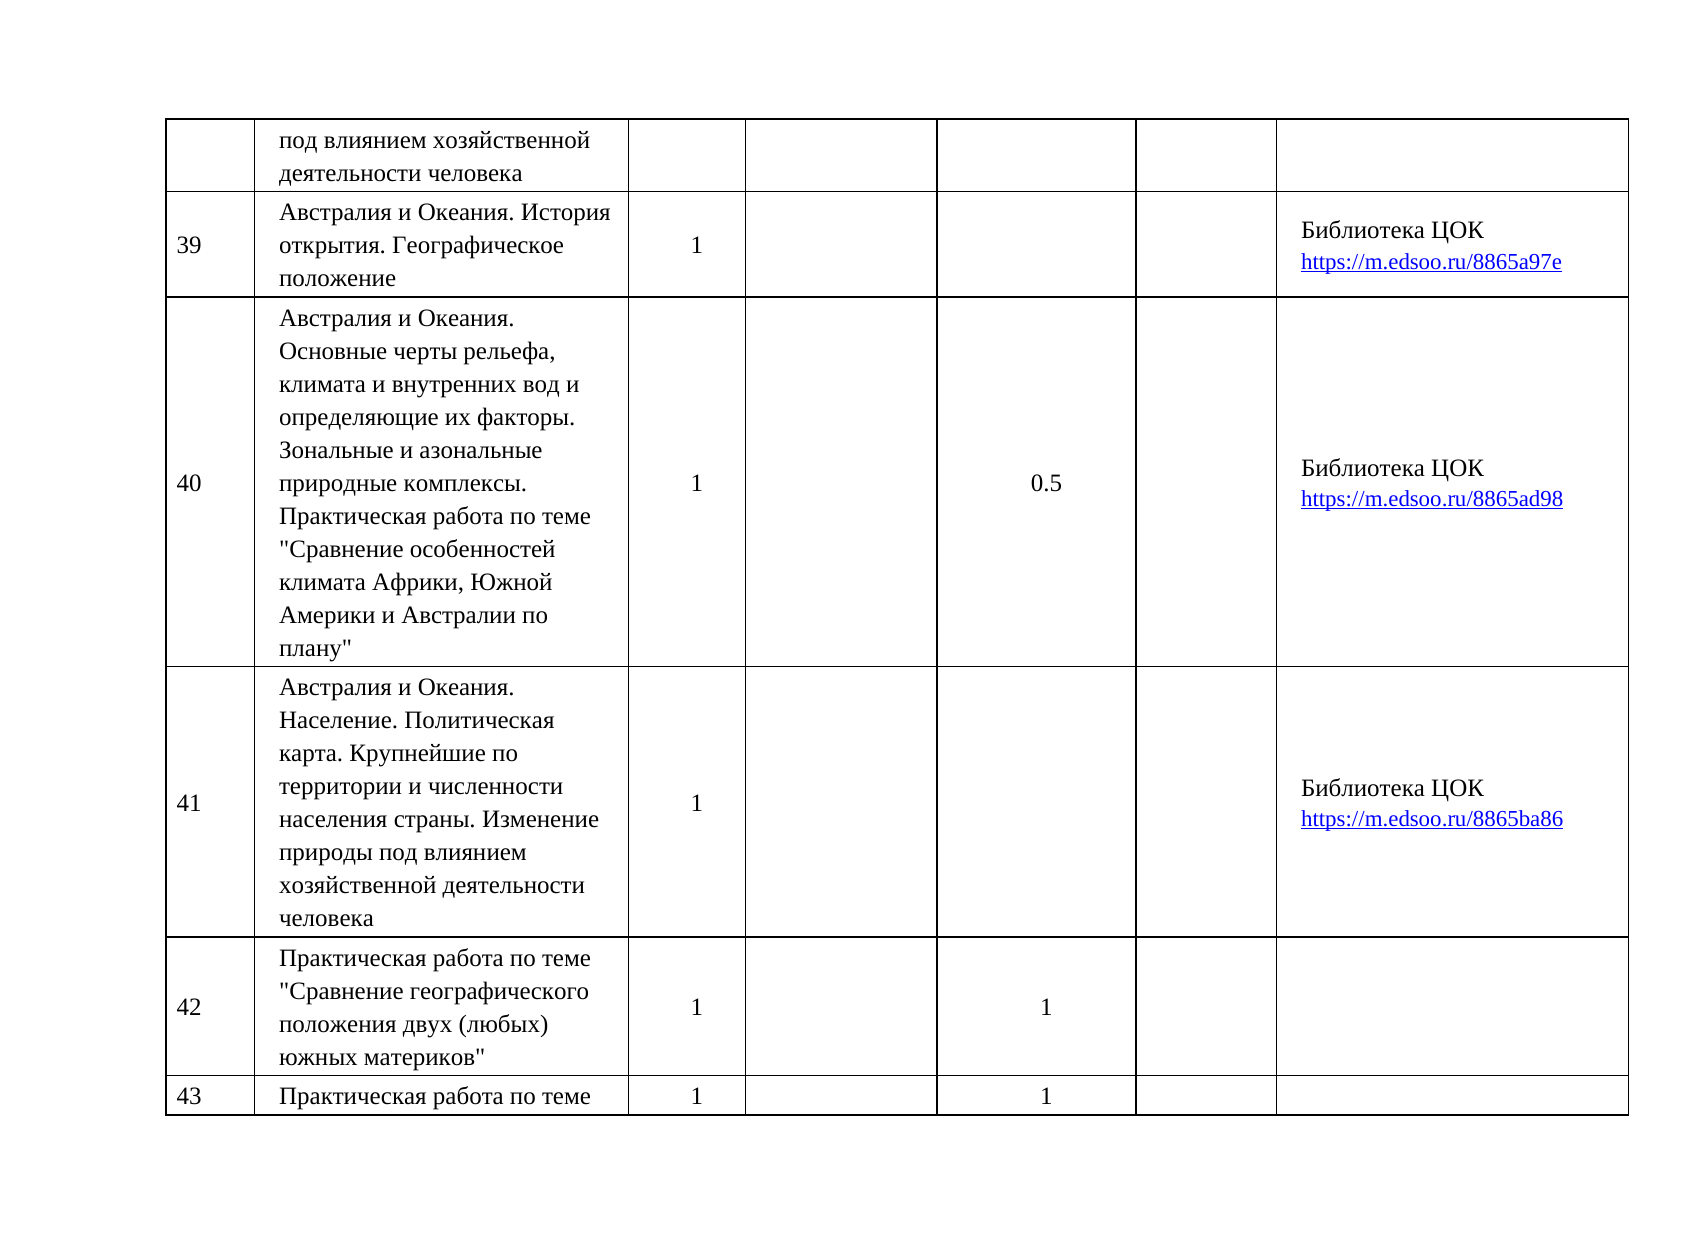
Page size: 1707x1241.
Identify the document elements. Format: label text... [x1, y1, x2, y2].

table_cell 1 [629, 192, 745, 296]
table_cell 41 [167, 667, 254, 936]
table_cell 1 [629, 120, 745, 191]
table_cell 1 [938, 1076, 1135, 1114]
table_cell 1 [629, 1076, 745, 1114]
table_cell 39 [167, 192, 254, 296]
table_cell Австралия и Океания. История открытия. Географическое положение [255, 192, 628, 296]
table_cell 0.5 [938, 298, 1135, 666]
table_cell Австралия и Океания. Население. Политическая карта. Крупнейшие по территории и численности населения страны. Изменение природы под влиянием хозяйственной деятельности человека [255, 667, 628, 936]
table_cell [1277, 1076, 1628, 1114]
table_cell Библиотека ЦОК https://m.edsoo.ru/8865ba86 [1277, 667, 1628, 936]
table_cell [746, 667, 936, 936]
table_cell Библиотека ЦОК https://m.edsoo.ru/8865a97e [1277, 192, 1628, 296]
table_cell [938, 667, 1135, 936]
table_cell [1137, 1076, 1276, 1114]
table_cell Практическая работа по теме "Сравнение географического положения двух (любых) южных материков" [255, 938, 628, 1074]
table_cell [746, 192, 936, 296]
table_cell 1 [629, 667, 745, 936]
table_cell 42 [167, 938, 254, 1074]
table_cell 1 [629, 298, 745, 666]
table_cell [1137, 298, 1276, 666]
table_cell [1137, 192, 1276, 296]
table_cell [746, 120, 936, 191]
table_cell Библиотека ЦОК https://m.edsoo.ru/8865ad98 [1277, 298, 1628, 666]
table_cell 40 [167, 298, 254, 666]
table_cell [938, 120, 1135, 191]
table_cell Австралия и Океания. Основные черты рельефа, климата и внутренних вод и определяющие их факторы. Зональные и азональные природные комплексы. Практическая работа по теме "Сравнение особенностей климата Африки, Южной Америки и Австралии по плану" [255, 298, 628, 666]
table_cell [1277, 120, 1628, 191]
table_cell 38 [167, 120, 254, 191]
table_cell [1277, 938, 1628, 1074]
table_cell [938, 192, 1135, 296]
table_cell 1 [938, 938, 1135, 1074]
table_cell [746, 1076, 936, 1114]
table_cell [746, 298, 936, 666]
table_cell 43 [167, 1076, 254, 1114]
table_cell [1137, 667, 1276, 936]
table_cell [1137, 938, 1276, 1074]
table_cell [746, 938, 936, 1074]
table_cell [255, 1076, 628, 1114]
table_cell 1 [629, 938, 745, 1074]
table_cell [255, 120, 628, 191]
table_cell [1137, 120, 1276, 191]
